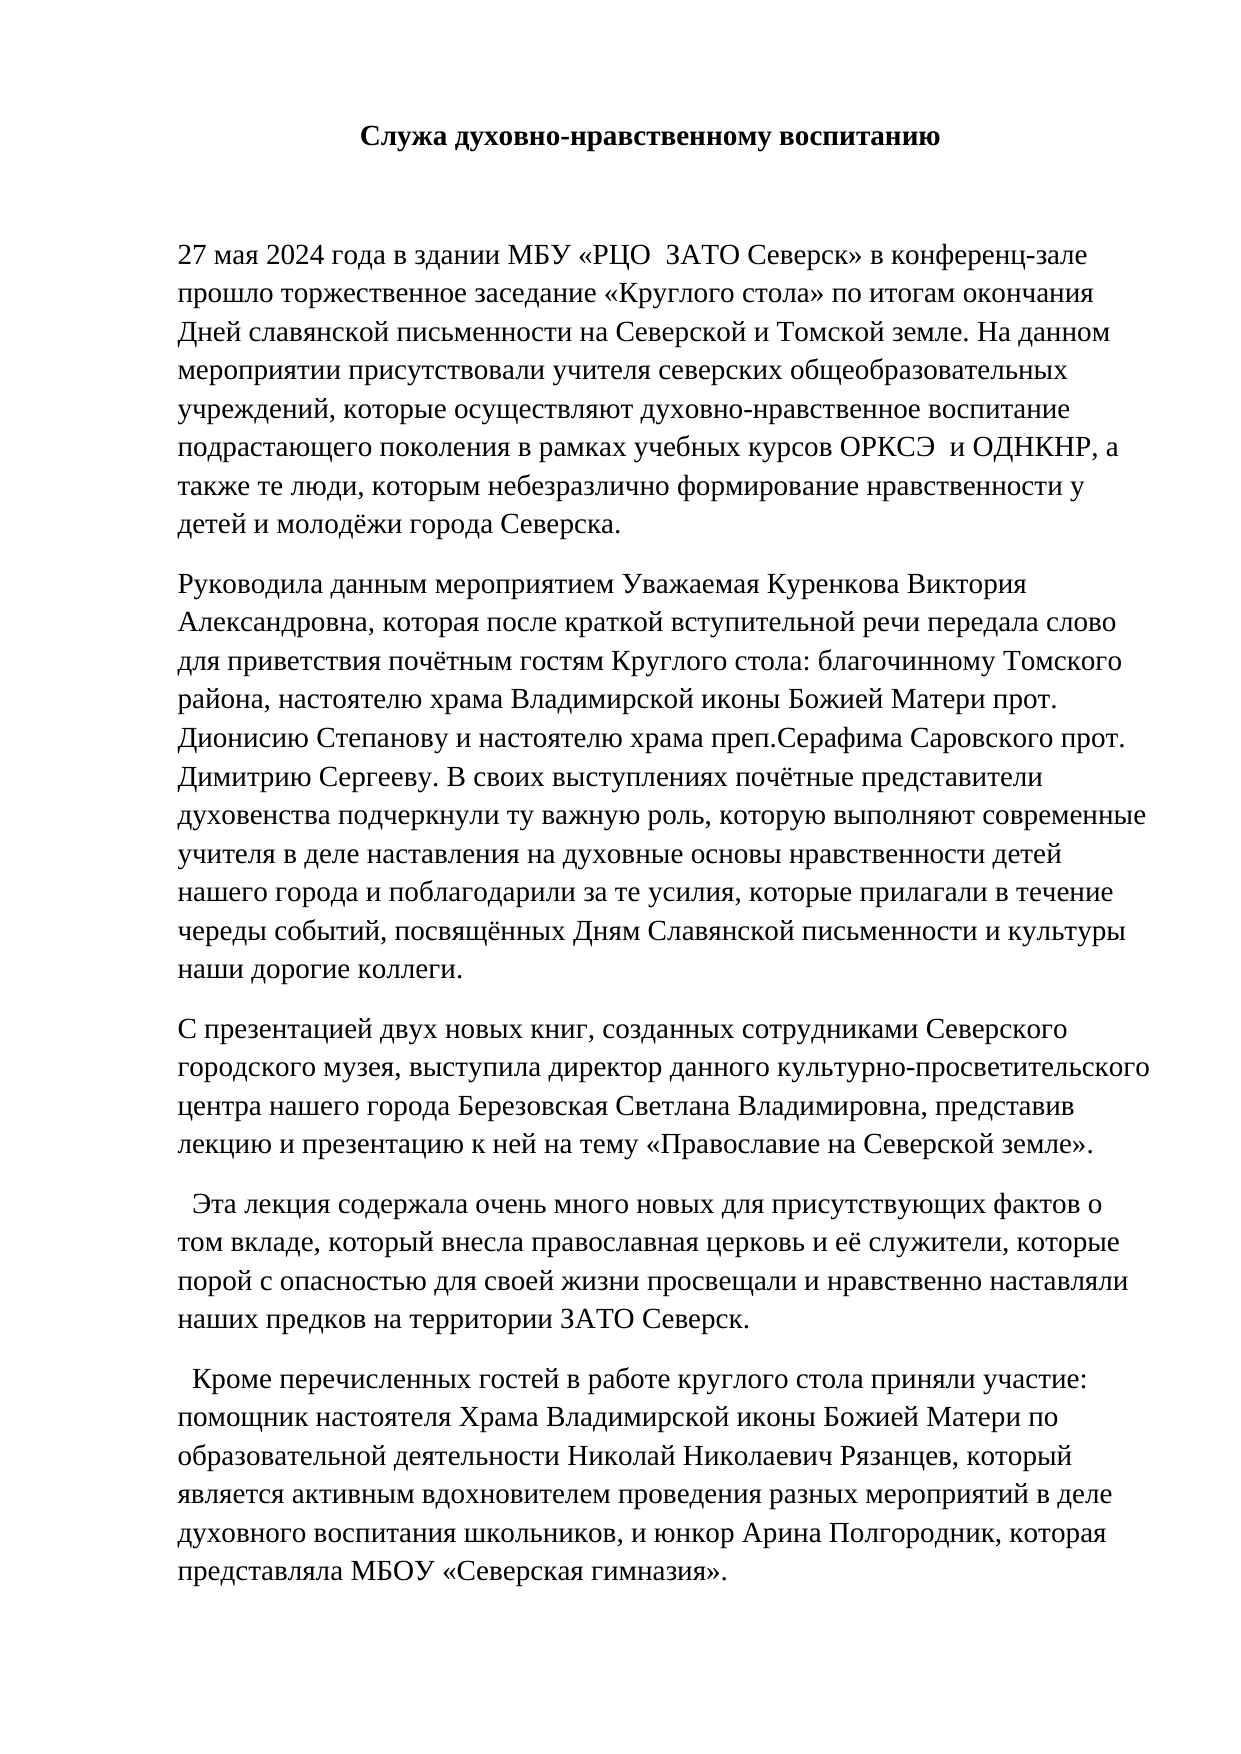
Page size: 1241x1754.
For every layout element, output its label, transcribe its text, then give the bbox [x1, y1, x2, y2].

text Служа духовно-нравственному воспитанию [177, 118, 1152, 152]
text Кроме перечисленных гостей в работе круглого стола приняли участие: помощник настоятеля Храма Владимирской иконы Божией Матери по образовательной деятельности Николай Николаевич Рязанцев, который является активным вдохновителем проведения разных мероприятий в деле духовного воспитания школьников, и юнкор Арина Полгородник, которая представляла МБОУ «Северская гимназия». [177, 1361, 1152, 1587]
text Эта лекция содержала очень много новых для присутствующих фактов о том вкладе, который внесла православная церковь и её служители, которые порой с опасностью для своей жизни просвещали и нравственно наставляли наших предков на территории ЗАТО Северск. [177, 1186, 1152, 1335]
text Руководила данным мероприятием Уважаемая Куренкова Виктория Александровна, которая после краткой вступительной речи передала слово для приветствия почётным гостям Круглого стола: благочинному Томского района, настоятелю храма Владимирской иконы Божией Матери прот. Дионисию Степанову и настоятелю храма преп.Серафима Саровского прот. Димитрию Сергееву. В своих выступлениях почётные представители духовенства подчеркнули ту важную роль, которую выполняют современные учителя в деле наставления на духовные основы нравственности детей нашего города и поблагодарили за те усилия, которые прилагали в течение череды событий, посвящённых Дням Славянской письменности и культуры наши дорогие коллеги. [177, 566, 1152, 985]
text С презентацией двух новых книг, созданных сотрудниками Северского городского музея, выступила директор данного культурно-просветительского центра нашего города Березовская Светлана Владимировна, представив лекцию и презентацию к ней на тему «Православие на Северской земле». [177, 1011, 1152, 1160]
text 27 мая 2024 года в здании МБУ «РЦО ЗАТО Северск» в конференц-зале прошло торжественное заседание «Круглого стола» по итогам окончания Дней славянской письменности на Северской и Томской земле. На данном мероприятии присутствовали учителя северских общеобразовательных учреждений, которые осуществляют духовно-нравственное воспитание подрастающего поколения в рамках учебных курсов ОРКСЭ и ОДНКНР, а также те люди, которым небезразлично формирование нравственности у детей и молодёжи города Северска. [177, 237, 1152, 540]
